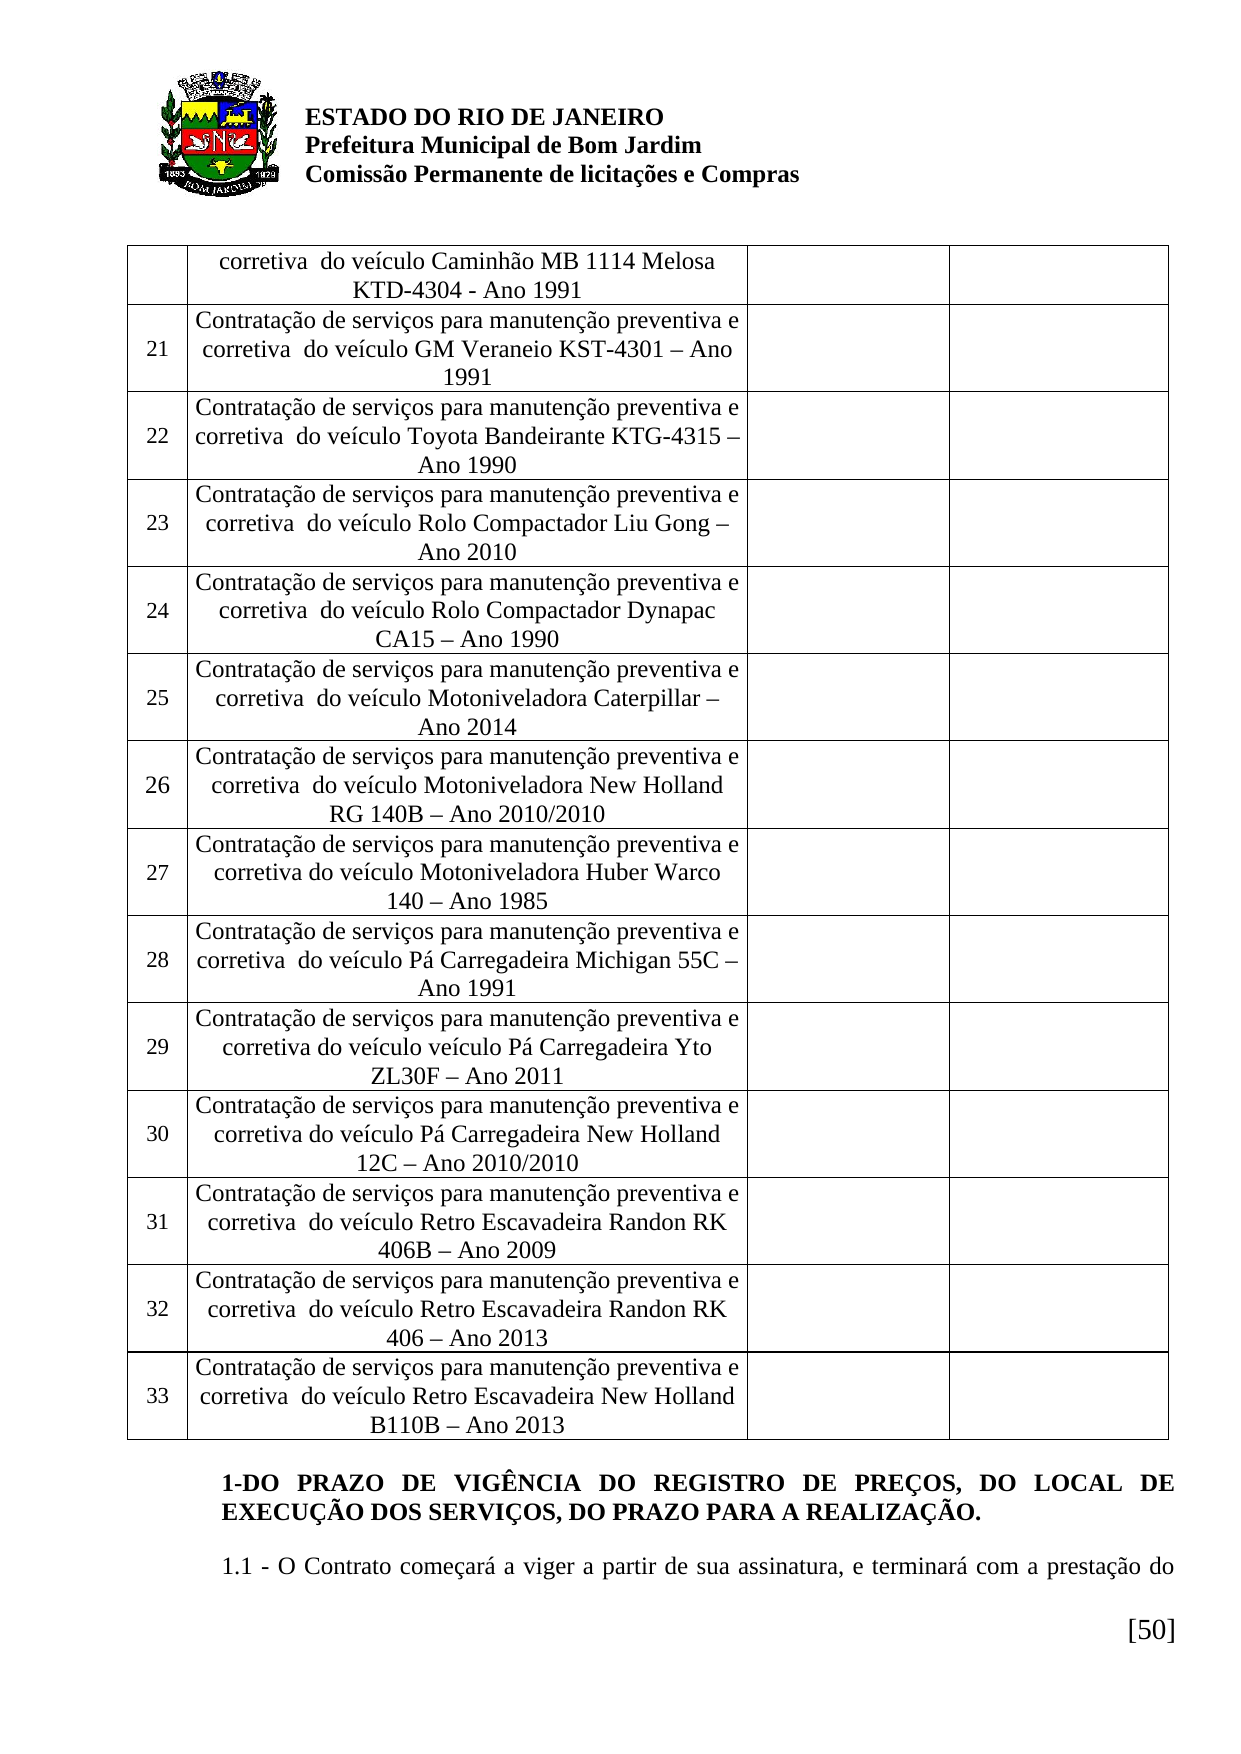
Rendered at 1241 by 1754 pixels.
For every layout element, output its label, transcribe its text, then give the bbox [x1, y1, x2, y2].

table_cell [748, 305, 949, 391]
table_cell Contratação de serviços para manutenção preventiva e corretiva do veículo Motoniveladora Caterpillar – Ano 2014 [188, 654, 747, 740]
table_cell Contratação de serviços para manutenção preventiva e corretiva do veículo Pá Carregadeira New Holland 12C – Ano 2010/2010 [188, 1091, 747, 1177]
table_cell Contratação de serviços para manutenção preventiva e corretiva do veículo GM Veraneio KST-4301 – Ano 1991 [188, 305, 747, 391]
table_cell [748, 480, 949, 566]
table_cell Contratação de serviços para manutenção preventiva e corretiva do veículo Toyota Bandeirante KTG-4315 – Ano 1990 [188, 392, 747, 478]
table_cell 30 [128, 1091, 187, 1177]
table_cell 27 [128, 829, 187, 915]
table_cell [748, 1265, 949, 1351]
table_cell 31 [128, 1178, 187, 1264]
table_cell [748, 916, 949, 1002]
table_cell 29 [128, 1003, 187, 1089]
table_cell 28 [128, 916, 187, 1002]
table_cell [950, 654, 1168, 740]
picture [155, 68, 281, 199]
table_cell [748, 392, 949, 478]
table_cell 26 [128, 741, 187, 828]
table_cell 23 [128, 480, 187, 566]
text 1-DO PRAZO DE VIGÊNCIA DO REGISTRO DE PREÇOS, DO LOCAL DE EXECUÇÃO DOS SERVIÇOS, DO PRAZO PARA A REALIZAÇÃO. [221, 1468, 1176, 1526]
table_cell [950, 246, 1168, 304]
table_cell [748, 246, 949, 304]
table_cell 20 [128, 246, 187, 304]
table_cell Contratação de serviços para manutenção preventiva e corretiva do veículo Retro Escavadeira New Holland B110B – Ano 2013 [188, 1353, 747, 1439]
table_cell Contratação de serviços para manutenção preventiva e corretiva do veículo Retro Escavadeira Randon RK 406B – Ano 2009 [188, 1178, 747, 1264]
table_cell [950, 480, 1168, 566]
table_cell [950, 1091, 1168, 1177]
table_cell [950, 829, 1168, 915]
table_cell [950, 741, 1168, 828]
table_cell [950, 392, 1168, 478]
table_cell 22 [128, 392, 187, 478]
table_cell Contratação de serviços para manutenção preventiva e corretiva do veículo Retro Escavadeira Randon RK 406 – Ano 2013 [188, 1265, 747, 1351]
table_cell [950, 916, 1168, 1002]
table_cell [950, 1265, 1168, 1351]
table_cell [748, 741, 949, 828]
table_cell Contratação de serviços para manutenção preventiva e corretiva do veículo Rolo Compactador Liu Gong – Ano 2010 [188, 480, 747, 566]
table_cell [748, 1178, 949, 1264]
table_cell [748, 1003, 949, 1089]
table_cell [748, 1353, 949, 1439]
table_cell Contratação de serviços para manutenção preventiva e corretiva do veículo Rolo Compactador Dynapac CA15 – Ano 1990 [188, 567, 747, 653]
table_cell 25 [128, 654, 187, 740]
table_cell 33 [128, 1353, 187, 1439]
table_cell 32 [128, 1265, 187, 1351]
table_cell 21 [128, 305, 187, 391]
table_cell Contratação de serviços para manutenção preventiva e corretiva do veículo Motoniveladora New Holland RG 140B – Ano 2010/2010 [188, 741, 747, 828]
table_cell [950, 1353, 1168, 1439]
table_cell [950, 1003, 1168, 1089]
table_cell [748, 1091, 949, 1177]
table_cell Contratação de serviços para manutenção preventiva e corretiva do veículo Motoniveladora Huber Warco 140 – Ano 1985 [188, 829, 747, 915]
table_cell [748, 567, 949, 653]
table_cell [950, 1178, 1168, 1264]
table_cell Contratação de serviços para manutenção preventiva e corretiva do veículo Pá Carregadeira Michigan 55C – Ano 1991 [188, 916, 747, 1002]
table_cell Contratação de serviços para manutenção preventiva e corretiva do veículo Caminhão MB 1114 Melosa KTD-4304 - Ano 1991 [188, 246, 747, 304]
table_cell [950, 567, 1168, 653]
table_cell Contratação de serviços para manutenção preventiva e corretiva do veículo veículo Pá Carregadeira Yto ZL30F – Ano 2011 [188, 1003, 747, 1089]
table_cell [748, 829, 949, 915]
table_cell [748, 654, 949, 740]
table_cell [950, 305, 1168, 391]
table_cell 24 [128, 567, 187, 653]
